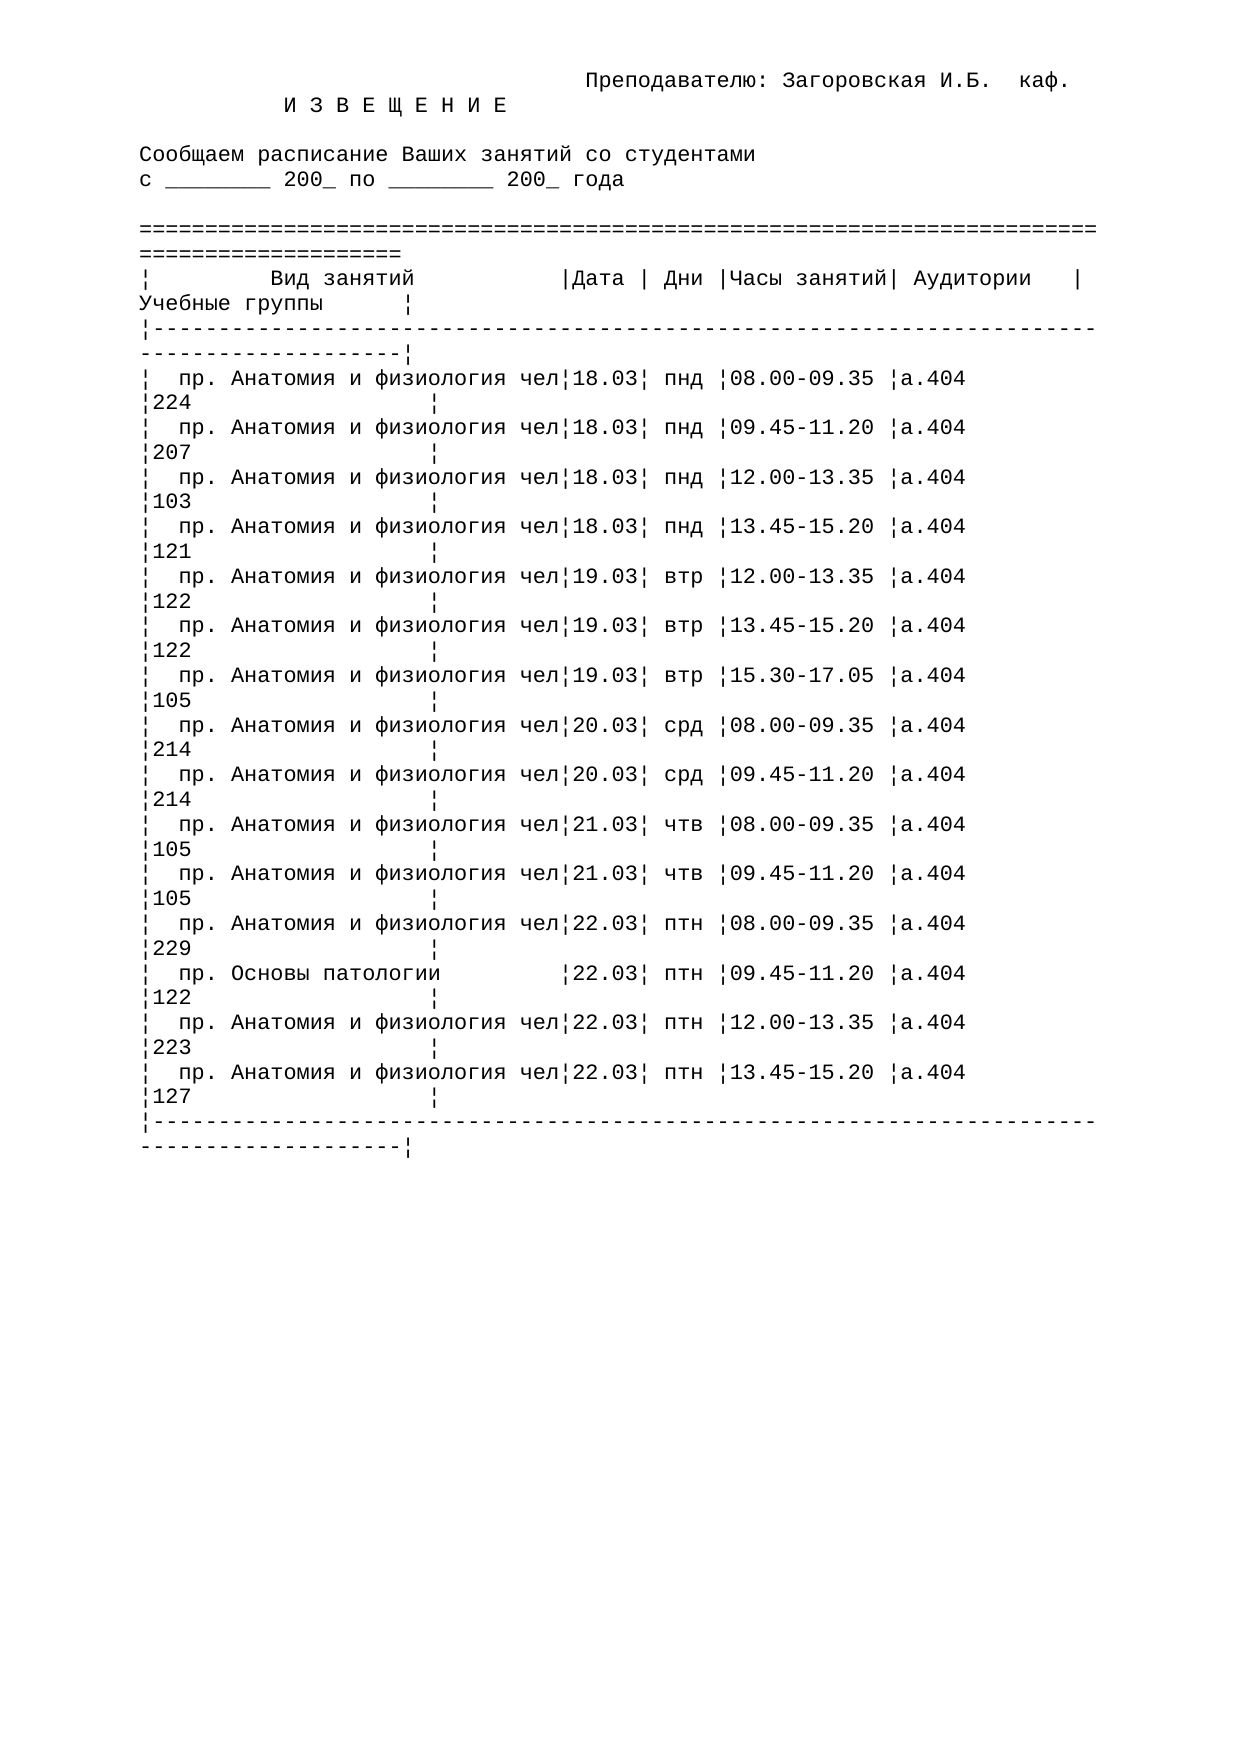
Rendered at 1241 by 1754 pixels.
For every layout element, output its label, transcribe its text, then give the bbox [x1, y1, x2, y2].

text ¦ пр. Анатомия и физиология чел¦22.03¦ птн ¦13.45-15.20 ¦а.404 ¦127 ¦ [139, 1061, 1101, 1110]
text ¦ пр. Анатомия и физиология чел¦18.03¦ пнд ¦12.00-13.35 ¦а.404 ¦103 ¦ [139, 466, 1101, 515]
text ¦ Вид занятий |Дата | Дни |Часы занятий| Аудитории | Учебные группы ¦ [139, 267, 1101, 317]
text ¦--------------------------------------------------------------------------------------------¦ [139, 317, 1101, 367]
text ¦ пр. Анатомия и физиология чел¦18.03¦ пнд ¦09.45-11.20 ¦а.404 ¦207 ¦ [139, 416, 1101, 466]
text ¦ пр. Анатомия и физиология чел¦22.03¦ птн ¦08.00-09.35 ¦а.404 ¦229 ¦ [139, 912, 1101, 962]
text И З В Е Щ Е Н И Е [139, 94, 1101, 119]
text Сообщаем расписание Ваших занятий со студентами [139, 143, 1101, 168]
text ¦ пр. Анатомия и физиология чел¦20.03¦ сpд ¦09.45-11.20 ¦а.404 ¦214 ¦ [139, 763, 1101, 813]
text ¦--------------------------------------------------------------------------------------------¦ [139, 1110, 1101, 1160]
text ¦ пр. Анатомия и физиология чел¦21.03¦ чтв ¦08.00-09.35 ¦а.404 ¦105 ¦ [139, 813, 1101, 862]
text ¦ пр. Анатомия и физиология чел¦18.03¦ пнд ¦08.00-09.35 ¦а.404 ¦224 ¦ [139, 367, 1101, 416]
text ¦ пр. Анатомия и физиология чел¦19.03¦ втp ¦15.30-17.05 ¦а.404 ¦105 ¦ [139, 664, 1101, 714]
text с ________ 200_ по ________ 200_ года [139, 168, 1101, 193]
text Преподавателю: Загоровская И.Б. каф. [139, 69, 1101, 94]
text ¦ пр. Анатомия и физиология чел¦22.03¦ птн ¦12.00-13.35 ¦а.404 ¦223 ¦ [139, 1011, 1101, 1061]
text ¦ пр. Анатомия и физиология чел¦19.03¦ втp ¦12.00-13.35 ¦а.404 ¦122 ¦ [139, 565, 1101, 614]
text ============================================================================================= [139, 218, 1101, 267]
text ¦ пр. Анатомия и физиология чел¦19.03¦ втp ¦13.45-15.20 ¦а.404 ¦122 ¦ [139, 614, 1101, 664]
text ¦ пр. Основы патологии ¦22.03¦ птн ¦09.45-11.20 ¦а.404 ¦122 ¦ [139, 962, 1101, 1011]
text ¦ пр. Анатомия и физиология чел¦21.03¦ чтв ¦09.45-11.20 ¦а.404 ¦105 ¦ [139, 862, 1101, 912]
text ¦ пр. Анатомия и физиология чел¦18.03¦ пнд ¦13.45-15.20 ¦а.404 ¦121 ¦ [139, 515, 1101, 565]
text ¦ пр. Анатомия и физиология чел¦20.03¦ сpд ¦08.00-09.35 ¦а.404 ¦214 ¦ [139, 714, 1101, 763]
